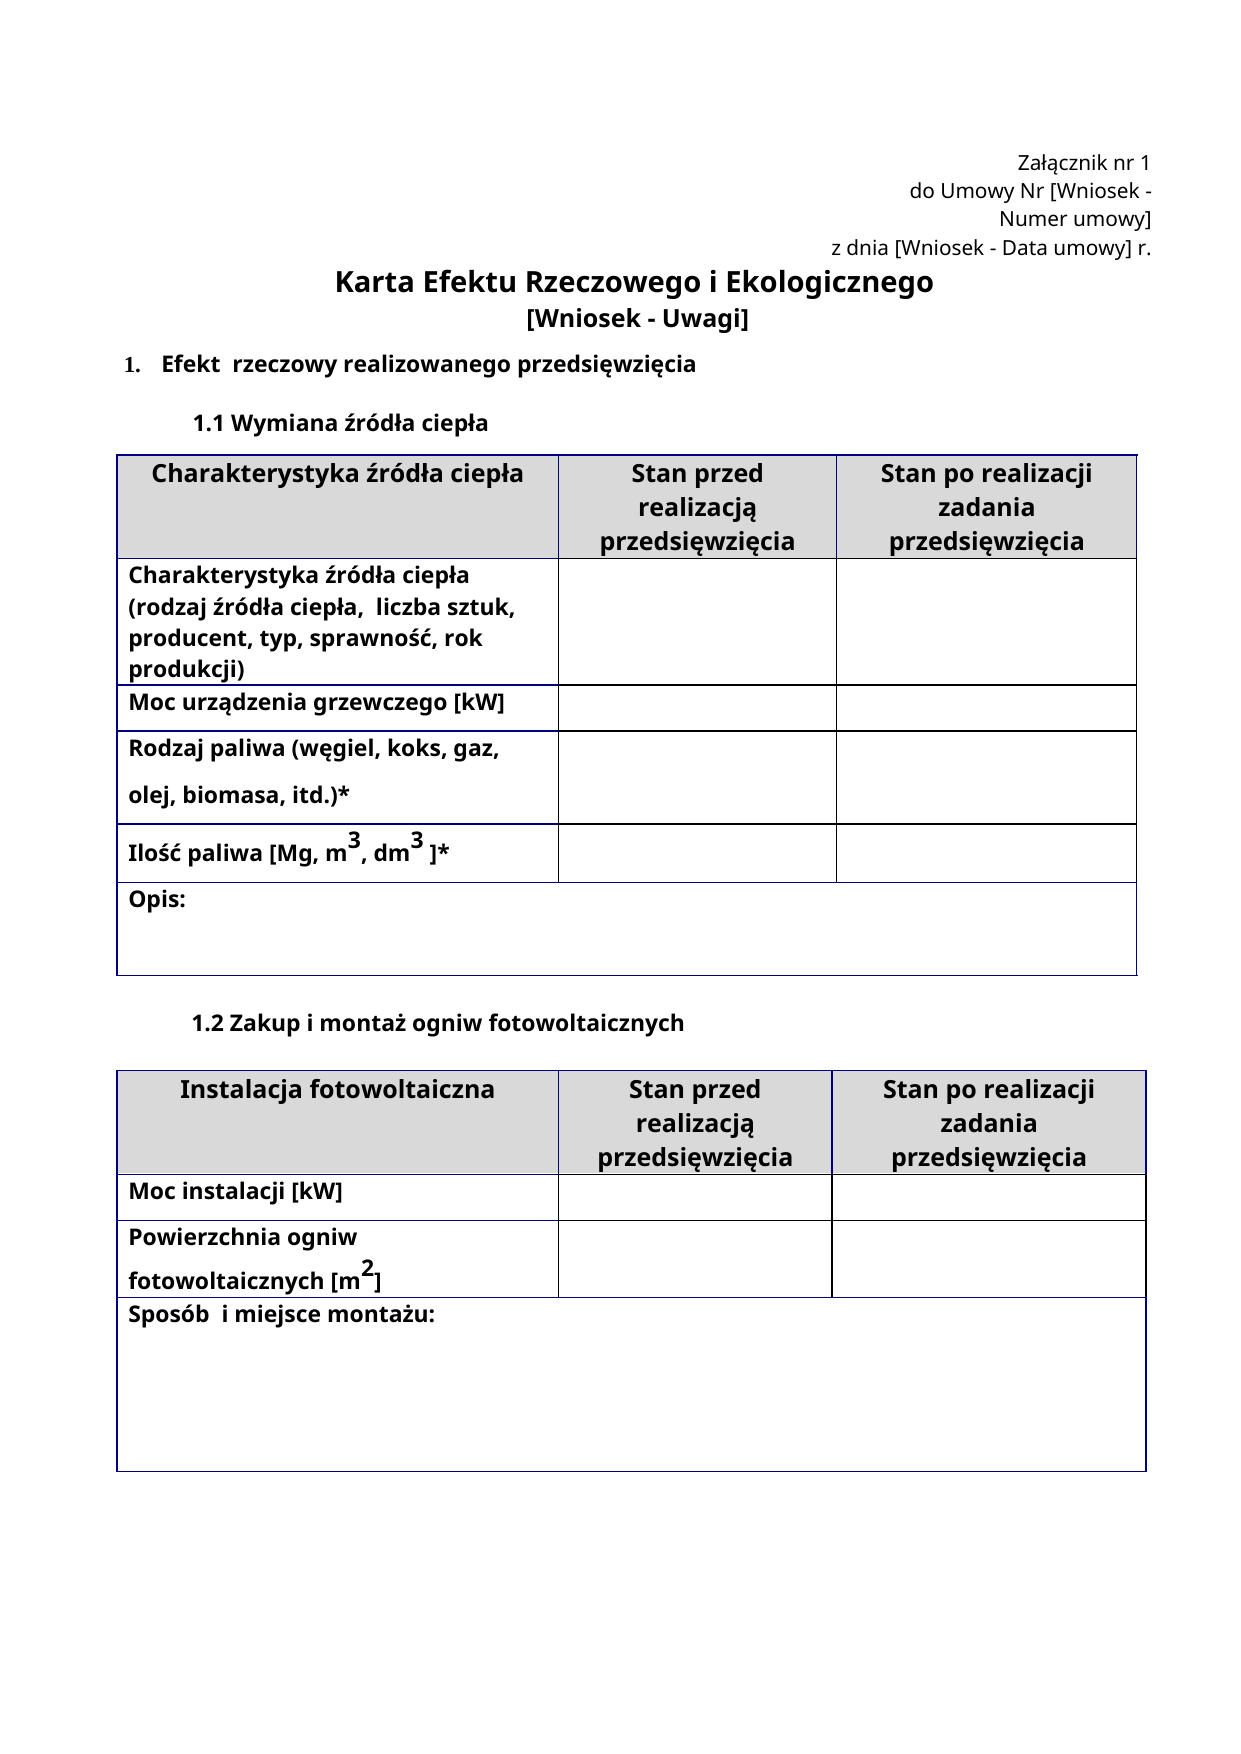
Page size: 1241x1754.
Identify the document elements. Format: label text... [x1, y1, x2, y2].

text z dnia [Wniosek - Data umowy] r. [781, 233, 1152, 261]
table_cell [559, 1175, 831, 1219]
list Efekt rzeczowy realizowanego przedsięwzięcia [123, 348, 1152, 379]
table_cell [559, 1221, 831, 1296]
table_header Stan po realizacji zadania przedsięwzięcia [837, 456, 1136, 558]
table_cell Moc instalacji [kW] [118, 1175, 558, 1219]
table_header Stan przed realizacją przedsięwzięcia [559, 456, 836, 558]
table_cell [833, 1175, 1145, 1219]
table_cell [559, 825, 836, 882]
table_cell Powierzchnia ogniw fotowoltaicznych [m2] [118, 1221, 558, 1296]
table_cell [559, 559, 836, 684]
text [Wniosek - Uwagi] [117, 301, 1152, 335]
table_cell Ilość paliwa [Mg, m3, dm3 ]* [118, 825, 558, 882]
text do Umowy Nr [Wniosek - Numer umowy] [781, 176, 1152, 233]
table_cell [559, 732, 836, 823]
table_header Stan po realizacji zadania przedsięwzięcia [833, 1071, 1145, 1173]
table_cell [833, 1221, 1145, 1296]
text 1.2 Zakup i montaż ogniw fotowoltaicznych [117, 1007, 1152, 1038]
table_cell [837, 732, 1136, 823]
table_header Stan przed realizacją przedsięwzięcia [559, 1071, 831, 1173]
table_cell Opis: [118, 883, 1136, 974]
table_cell Moc urządzenia grzewczego [kW] [118, 686, 558, 730]
text 1.1 Wymiana źródła ciepła [192, 407, 1152, 438]
table_cell Sposób i miejsce montażu: [118, 1298, 1145, 1471]
table_cell [837, 686, 1136, 730]
table_cell Rodzaj paliwa (węgiel, koks, gaz, olej, biomasa, itd.)* [118, 732, 558, 823]
table_header Instalacja fotowoltaiczna [118, 1071, 558, 1173]
table_cell [837, 559, 1136, 684]
text Załącznik nr 1 [781, 148, 1152, 176]
table_cell [837, 825, 1136, 882]
text Karta Efektu Rzeczowego i Ekologicznego [117, 261, 1152, 301]
table_header Charakterystyka źródła ciepła [118, 456, 558, 558]
table_cell Charakterystyka źródła ciepła (rodzaj źródła ciepła, liczba sztuk, producent, typ, sprawność, rok produkcji) [118, 559, 558, 684]
table_cell [559, 686, 836, 730]
